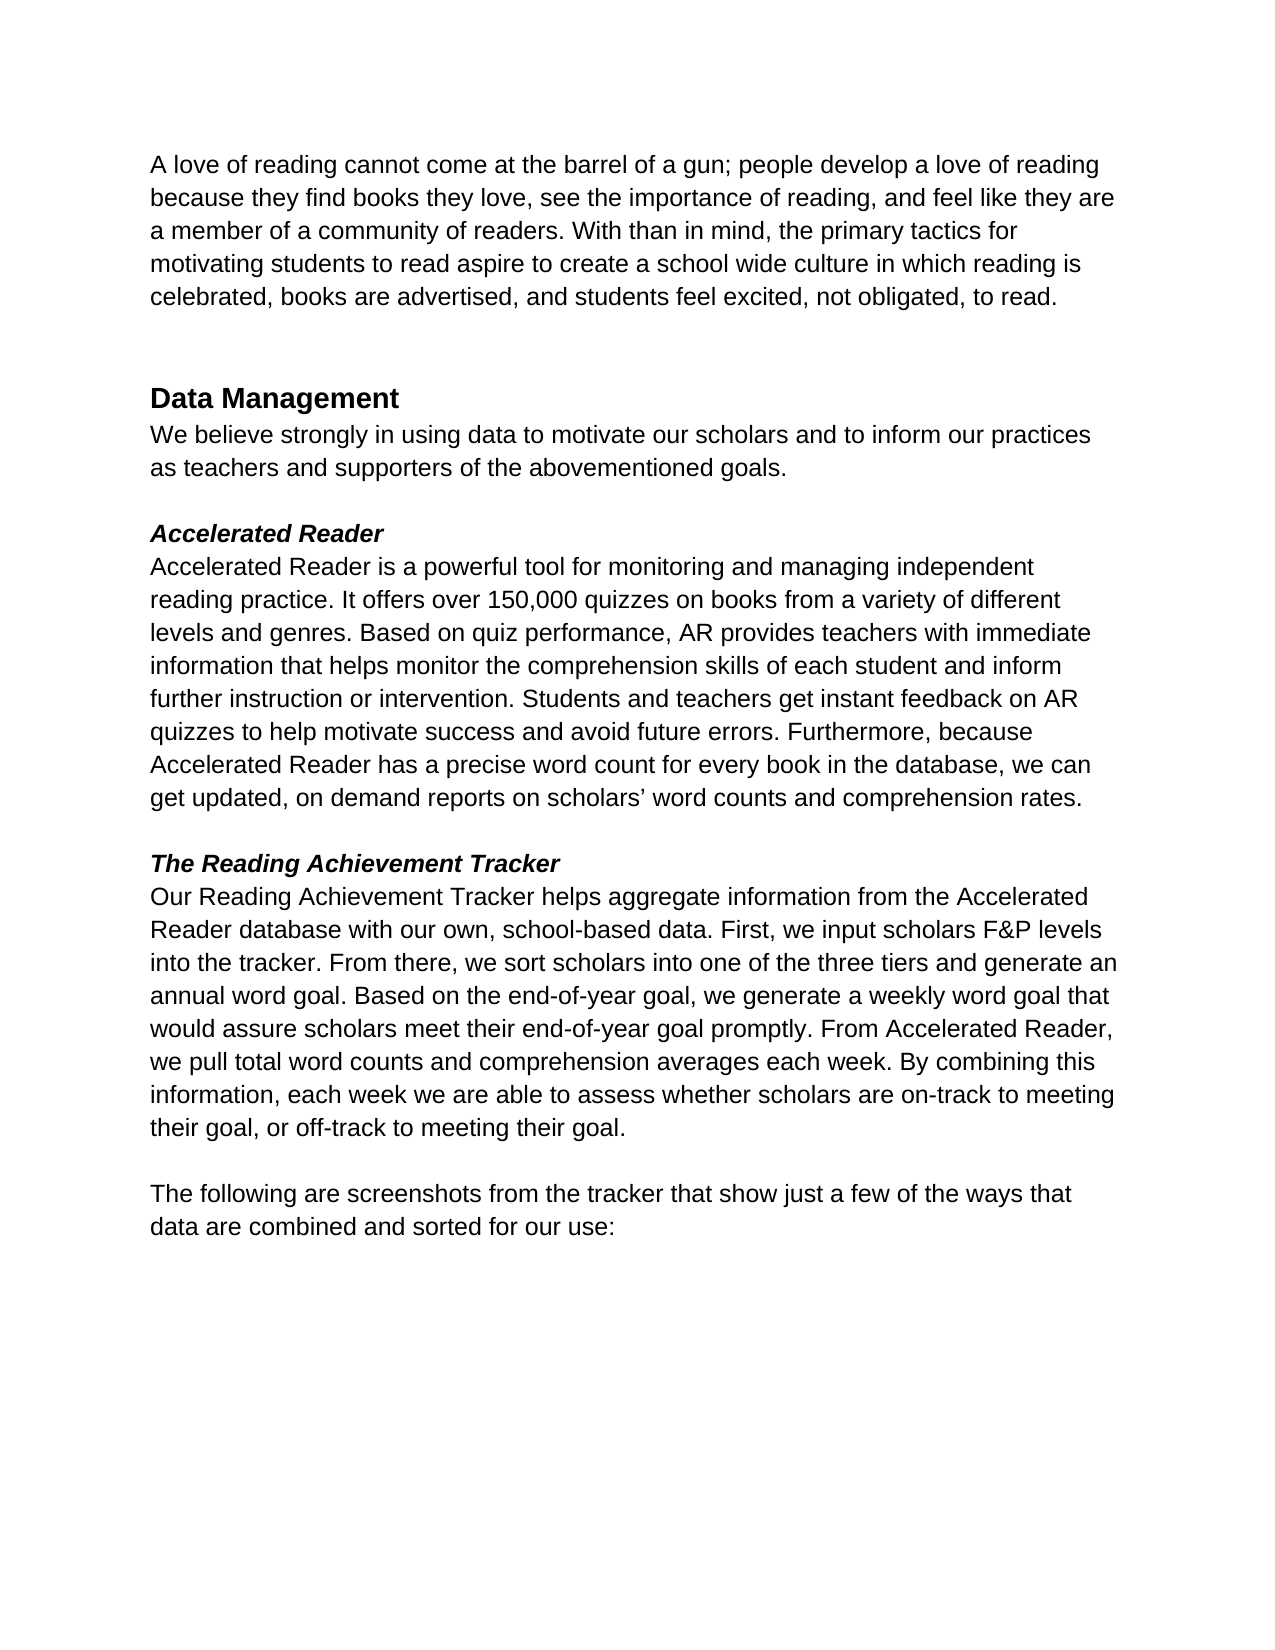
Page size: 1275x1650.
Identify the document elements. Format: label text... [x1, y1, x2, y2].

text The Reading Achievement Tracker [150, 849, 1125, 878]
text Data Management [150, 381, 1125, 415]
text Our Reading Achievement Tracker helps aggregate information from the Accelerated Reader database with our own, school-based data. First, we input scholars F&P levels into the tracker. From there, we sort scholars into one of the three tiers and generate an annual word goal. Based on the end-of-year goal, we generate a weekly word goal that would assure scholars meet their end-of-year goal promptly. From Accelerated Reader, we pull total word counts and comprehension averages each week. By combining this information, each week we are able to assess whether scholars are on-track to meeting their goal, or off-track to meeting their goal. [150, 882, 1125, 1142]
text A love of reading cannot come at the barrel of a gun; people develop a love of reading because they find books they love, see the importance of reading, and feel like they are a member of a community of readers. With than in mind, the primary tactics for motivating students to read aspire to create a school wide culture in which reading is celebrated, books are advertised, and students feel excited, not obligated, to read. [150, 150, 1125, 311]
text Accelerated Reader [150, 519, 1125, 547]
text The following are screenshots from the tracker that show just a few of the ways that data are combined and sorted for our use: [150, 1179, 1125, 1241]
text Accelerated Reader is a powerful tool for monitoring and managing independent reading practice. It offers over 150,000 quizzes on books from a variety of different levels and genres. Based on quiz performance, AR provides teachers with immediate information that helps monitor the comprehension skills of each student and inform further instruction or intervention. Students and teachers get instant feedback on AR quizzes to help motivate success and avoid future errors. Furthermore, because Accelerated Reader has a precise word count for every book in the database, we can get updated, on demand reports on scholars’ word counts and comprehension rates. [150, 552, 1125, 812]
text We believe strongly in using data to motivate our scholars and to inform our practices as teachers and supporters of the abovementioned goals. [150, 420, 1125, 481]
